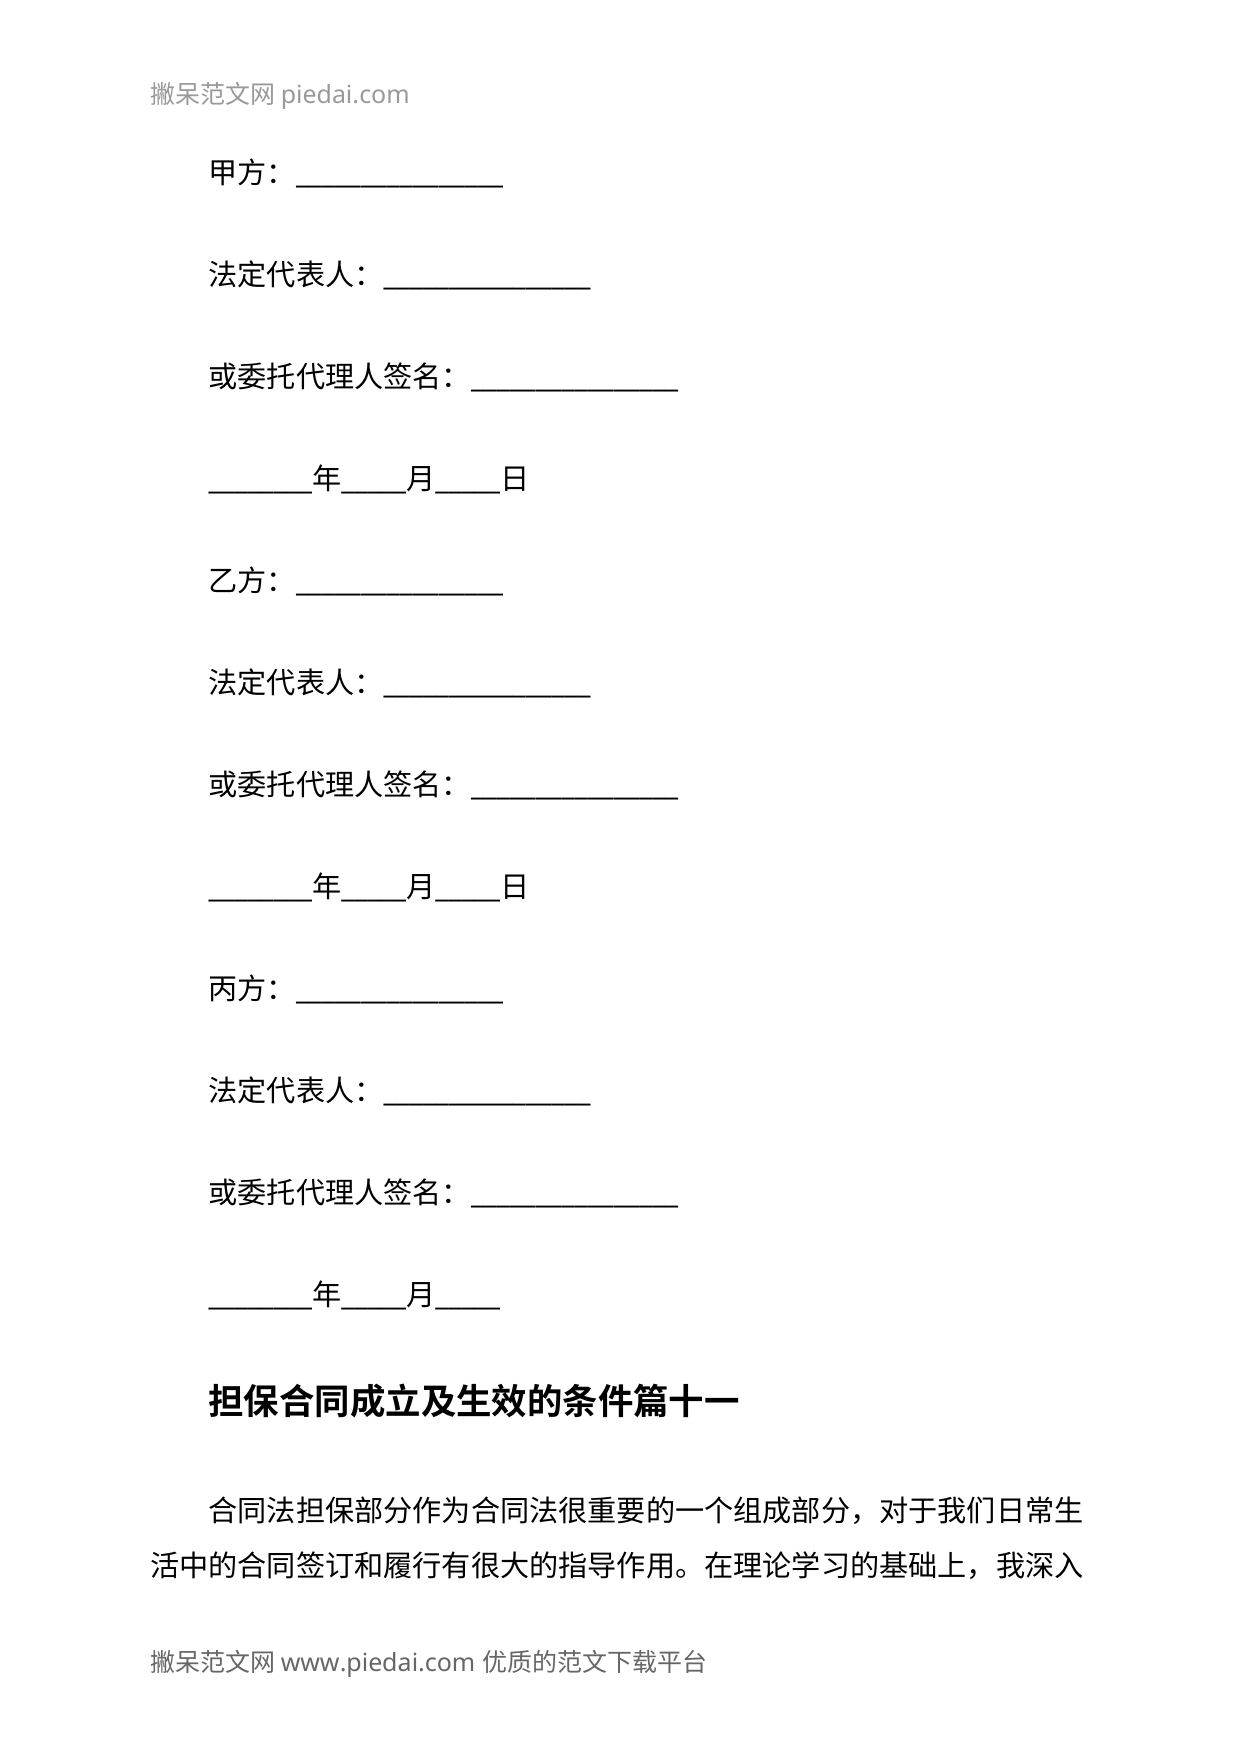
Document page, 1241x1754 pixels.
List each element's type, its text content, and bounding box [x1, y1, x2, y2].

text 或委托代理人签名：________________ [150, 1170, 1090, 1212]
text 法定代表人：________________ [150, 252, 1090, 294]
text 法定代表人：________________ [150, 1068, 1090, 1110]
text 法定代表人：________________ [150, 660, 1090, 702]
text 或委托代理人签名：________________ [150, 762, 1090, 804]
text ________年_____月_____ [150, 1272, 1090, 1314]
text 担保合同成立及生效的条件篇十一 [150, 1374, 1090, 1425]
text 乙方：________________ [150, 558, 1090, 600]
text ________年_____月_____日 [150, 864, 1090, 906]
text 丙方：________________ [150, 966, 1090, 1008]
text 甲方：________________ [150, 150, 1090, 192]
text ________年_____月_____日 [150, 456, 1090, 498]
text 或委托代理人签名：________________ [150, 354, 1090, 396]
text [150, 1487, 1090, 1584]
